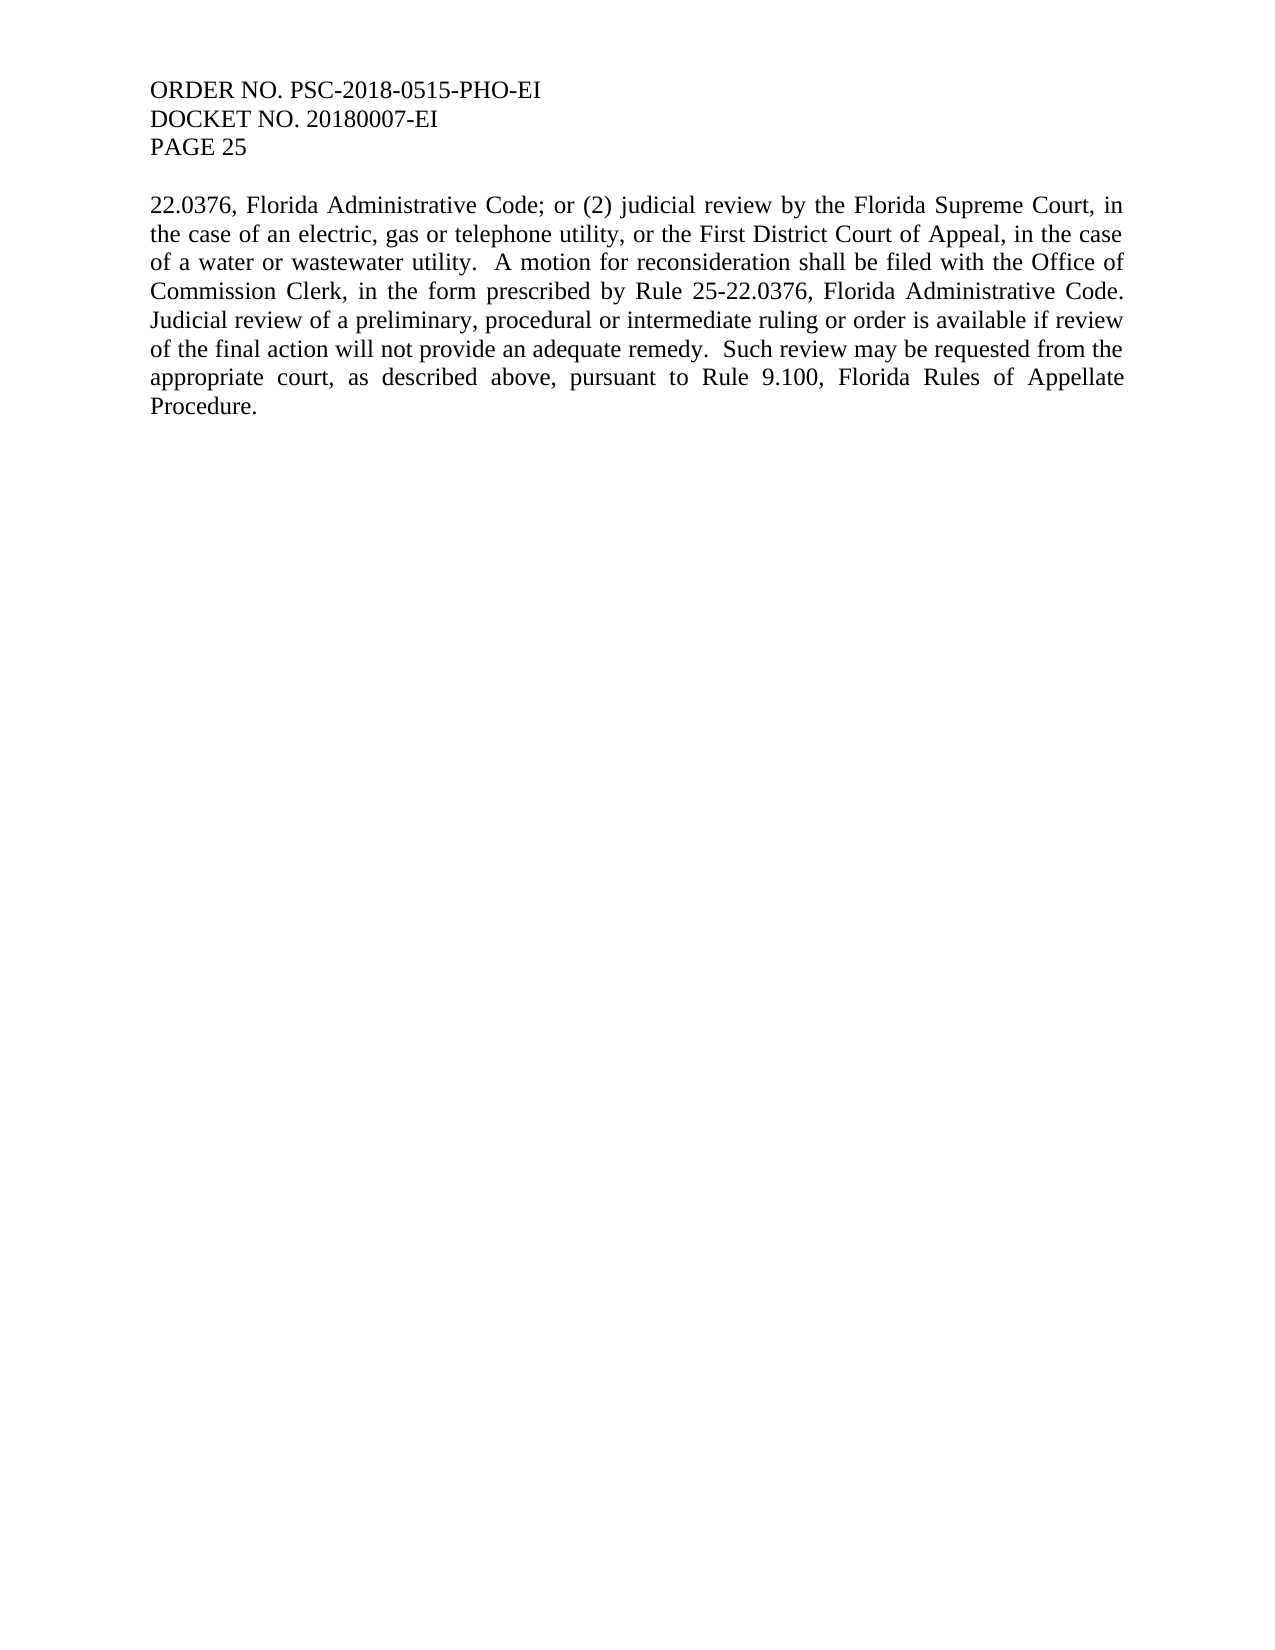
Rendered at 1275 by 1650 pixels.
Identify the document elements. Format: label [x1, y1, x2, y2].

text [150, 190, 1125, 420]
